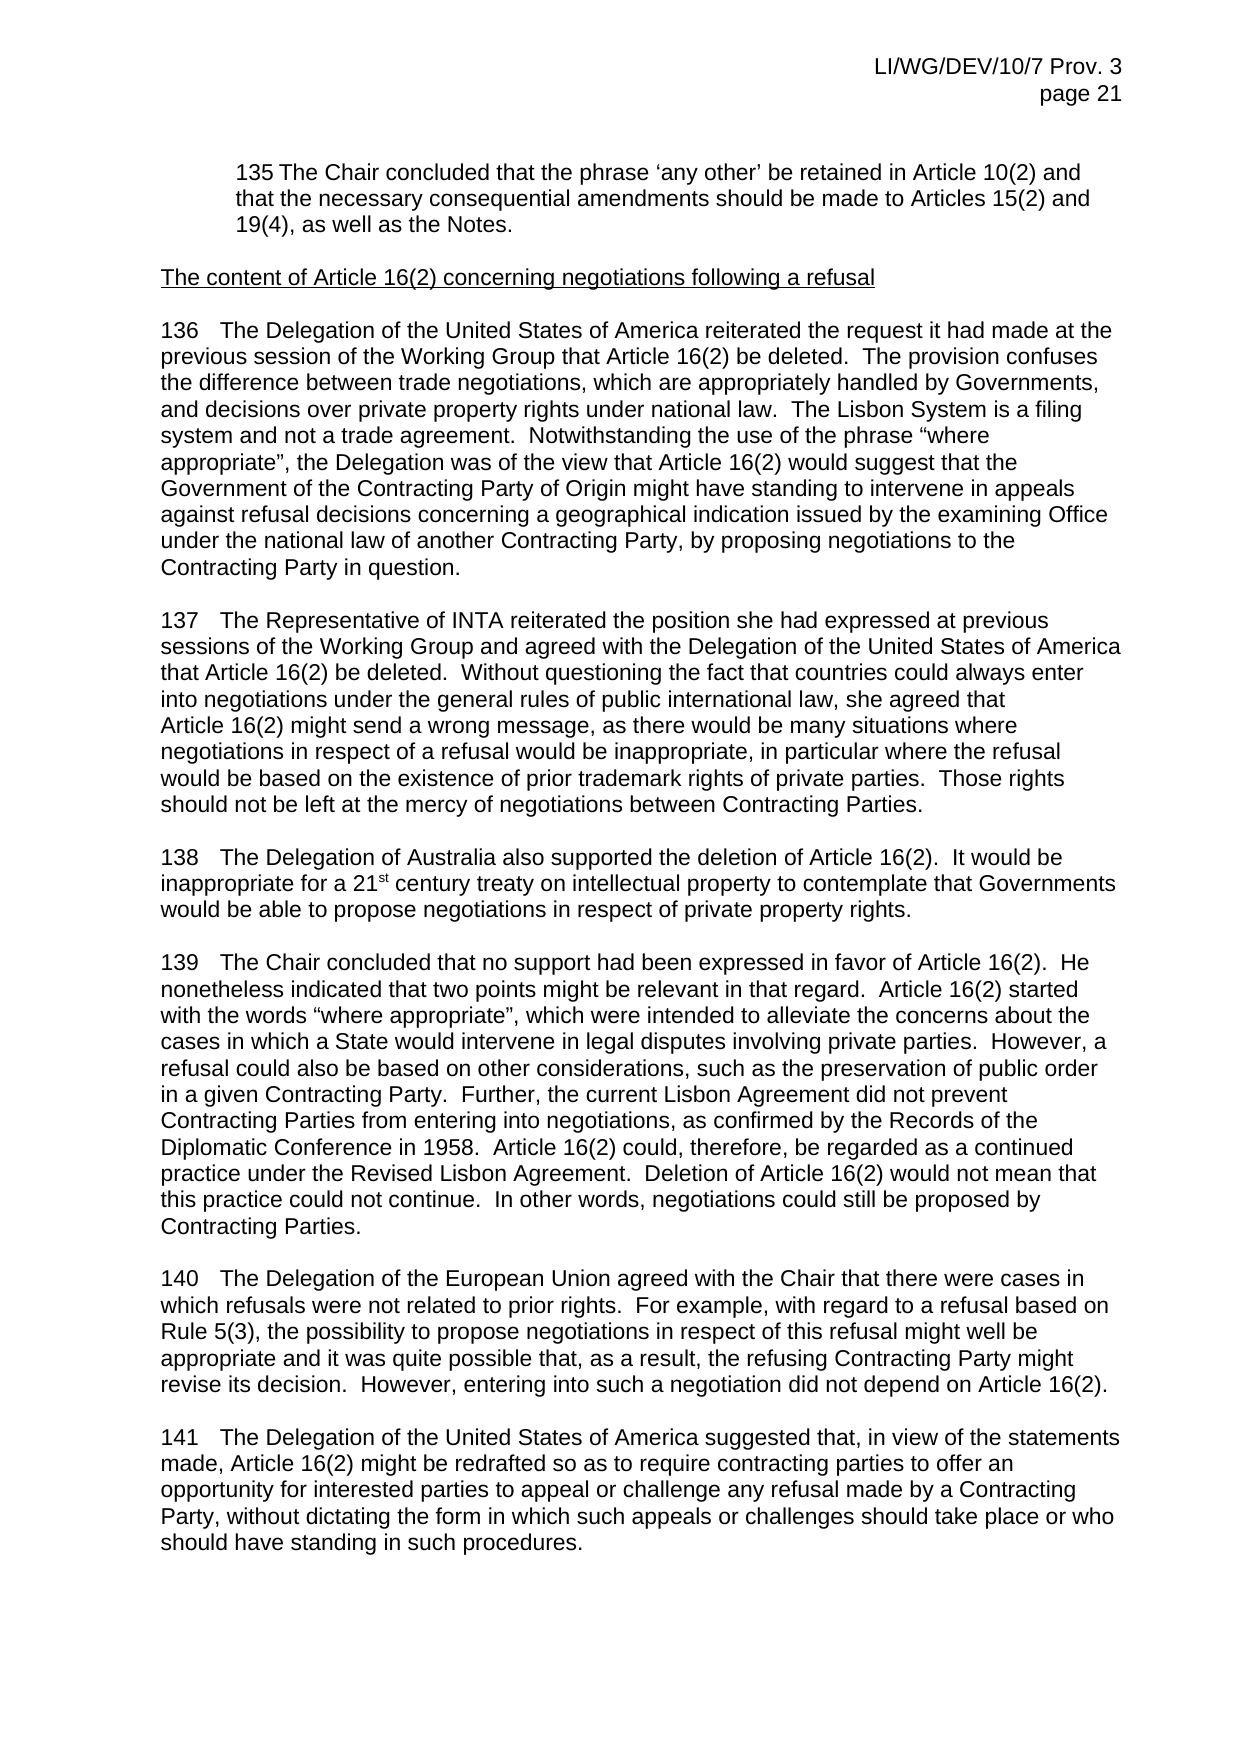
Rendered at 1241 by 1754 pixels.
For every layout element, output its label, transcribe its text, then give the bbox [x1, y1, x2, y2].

text 135 The Chair concluded that the phrase ‘any other’ be retained in Article 10(2) and that the necessary consequential amendments should be made to Articles 15(2) and 19(4), as well as the Notes. [235, 158, 1122, 238]
text 138 The Delegation of Australia also supported the deletion of Article 16(2). It would be inappropriate for a 21st century treaty on intellectual property to contemplate that Governments would be able to propose negotiations in respect of private property rights. [160, 844, 1122, 923]
text The content of Article 16(2) concerning negotiations following a refusal [160, 264, 1122, 290]
text 140 The Delegation of the European Union agreed with the Chair that there were cases in which refusals were not related to prior rights. For example, with regard to a refusal based on Rule 5(3), the possibility to propose negotiations in respect of this refusal might well be appropriate and it was quite possible that, as a result, the refusing Contracting Party might revise its decision. However, entering into such a negotiation did not depend on Article 16(2). [160, 1265, 1122, 1397]
text 139 The Chair concluded that no support had been expressed in favor of Article 16(2). He nonetheless indicated that two points might be relevant in that regard. Article 16(2) started with the words “where appropriate”, which were intended to alleviate the concerns about the cases in which a State would intervene in legal disputes involving private parties. However, a refusal could also be based on other considerations, such as the preservation of public order in a given Contracting Party. Further, the current Lisbon Agreement did not prevent Contracting Parties from entering into negotiations, as confirmed by the Records of the Diplomatic Conference in 1958. Article 16(2) could, therefore, be regarded as a continued practice under the Revised Lisbon Agreement. Deletion of Article 16(2) would not mean that this practice could not continue. In other words, negotiations could still be proposed by Contracting Parties. [160, 949, 1122, 1239]
text 136 The Delegation of the United States of America reiterated the request it had made at the previous session of the Working Group that Article 16(2) be deleted. The provision confuses the difference between trade negotiations, which are appropriately handled by Governments, and decisions over private property rights under national law. The Lisbon System is a filing system and not a trade agreement. Notwithstanding the use of the phrase “where appropriate”, the Delegation was of the view that Article 16(2) would suggest that the Government of the Contracting Party of Origin might have standing to intervene in appeals against refusal decisions concerning a geographical indication issued by the examining Office under the national law of another Contracting Party, by proposing negotiations to the Contracting Party in question. [160, 317, 1122, 580]
text 137 The Representative of INTA reiterated the position she had expressed at previous sessions of the Working Group and agreed with the Delegation of the United States of America that Article 16(2) be deleted. Without questioning the fact that countries could always enter into negotiations under the general rules of public international law, she agreed that Article 16(2) might send a wrong message, as there would be many situations where negotiations in respect of a refusal would be inappropriate, in particular where the refusal would be based on the existence of prior trademark rights of private parties. Those rights should not be left at the mercy of negotiations between Contracting Parties. [160, 607, 1122, 817]
text 141 The Delegation of the United States of America suggested that, in view of the statements made, Article 16(2) might be redrafted so as to require contracting parties to offer an opportunity for interested parties to appeal or challenge any refusal made by a Contracting Party, without dictating the form in which such appeals or challenges should take place or who should have standing in such procedures. [160, 1423, 1122, 1555]
